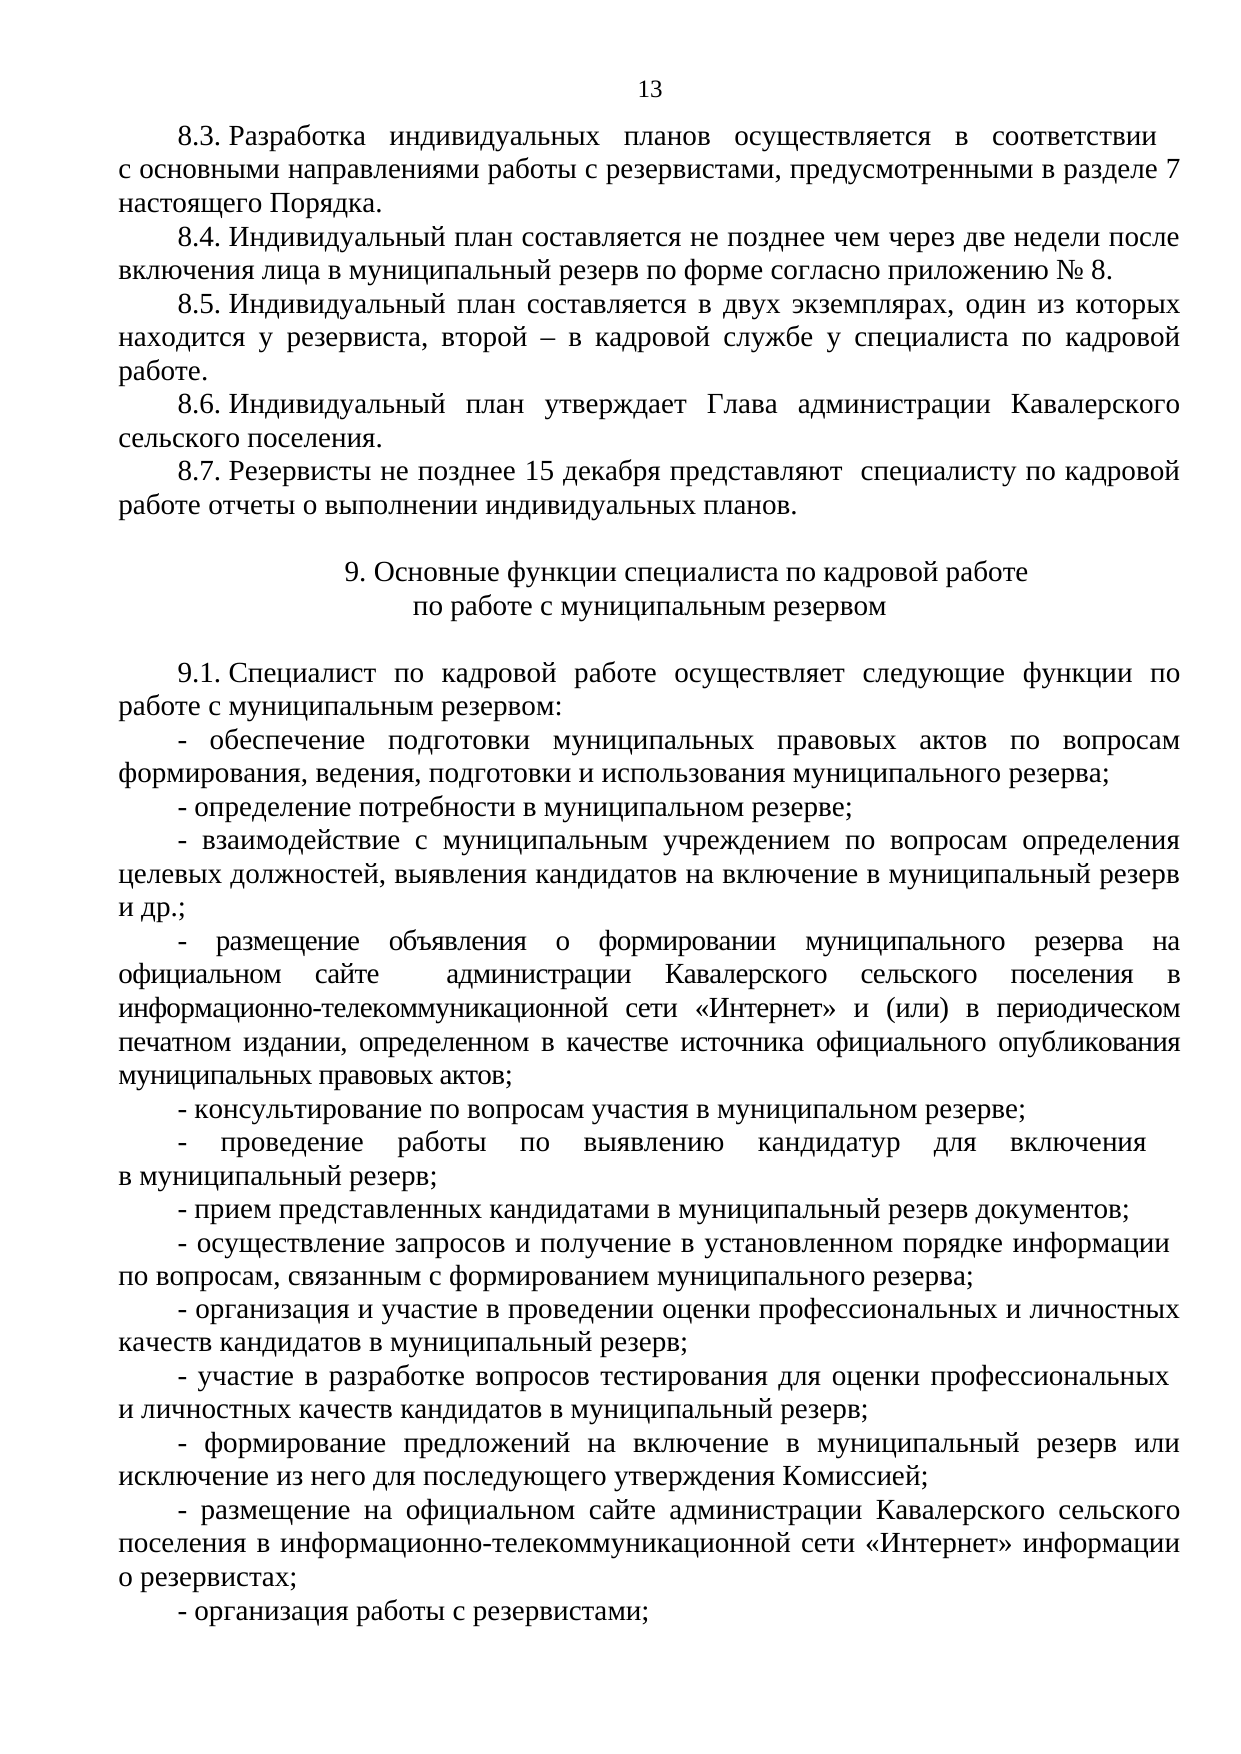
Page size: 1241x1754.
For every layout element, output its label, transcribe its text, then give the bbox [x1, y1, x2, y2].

text - формирование предложений на включение в муниципальный резерв или исключение из него для последующего утверждения Комиссией; [118, 1425, 1181, 1492]
text - взаимодействие с муниципальным учреждением по вопросам определения целевых должностей, выявления кандидатов на включение в муниципальный резерв и др.; [118, 822, 1181, 923]
text - обеспечение подготовки муниципальных правовых актов по вопросам формирования, ведения, подготовки и использования муниципального резерва; [118, 722, 1181, 789]
text - осуществление запросов и получение в установленном порядке информации по вопросам, связанным с формированием муниципального резерва; [118, 1225, 1181, 1292]
text - участие в разработке вопросов тестирования для оценки профессиональных и личностных качеств кандидатов в муниципальный резерв; [118, 1358, 1181, 1425]
text 9. Основные функции специалиста по кадровой работе по работе с муниципальным резервом [118, 554, 1181, 621]
text 9.1. Специалист по кадровой работе осуществляет следующие функции по работе с муниципальным резервом: [118, 655, 1181, 722]
text 8.6. Индивидуальный план утверждает Глава администрации Кавалерского сельского поселения. [118, 386, 1181, 453]
text - проведение работы по выявлению кандидатур для включения в муниципальный резерв; [118, 1124, 1181, 1191]
text - организация и участие в проведении оценки профессиональных и личностных качеств кандидатов в муниципальный резерв; [118, 1292, 1181, 1358]
text - консультирование по вопросам участия в муниципальном резерве; [118, 1091, 1181, 1124]
text 8.4. Индивидуальный план составляется не позднее чем через две недели после включения лица в муниципальный резерв по форме согласно приложению № 8. [118, 219, 1181, 286]
text - прием представленных кандидатами в муниципальный резерв документов; [118, 1191, 1181, 1225]
text 8.5. Индивидуальный план составляется в двух экземплярах, один из которых находится у резервиста, второй – в кадровой службе у специалиста по кадровой работе. [118, 286, 1181, 386]
text - размещение объявления о формировании муниципального резерва на официальном сайте администрации Кавалерского сельского поселения в информационно-телекоммуникационной сети «Интернет» и (или) в периодическом печатном издании, определенном в качестве источника официального опубликования муниципальных правовых актов; [118, 923, 1181, 1091]
text - организация работы с резервистами; [118, 1593, 1181, 1626]
text 8.7. Резервисты не позднее 15 декабря представляют специалисту по кадровой работе отчеты о выполнении индивидуальных планов. [118, 453, 1181, 521]
text - определение потребности в муниципальном резерве; [118, 789, 1181, 822]
text 8.3. Разработка индивидуальных планов осуществляется в соответствии с основными направлениями работы с резервистами, предусмотренными в разделе 7 настоящего Порядка. [118, 118, 1181, 219]
text - размещение на официальном сайте администрации Кавалерского сельского поселения в информационно-телекоммуникационной сети «Интернет» информации о резервистах; [118, 1492, 1181, 1593]
